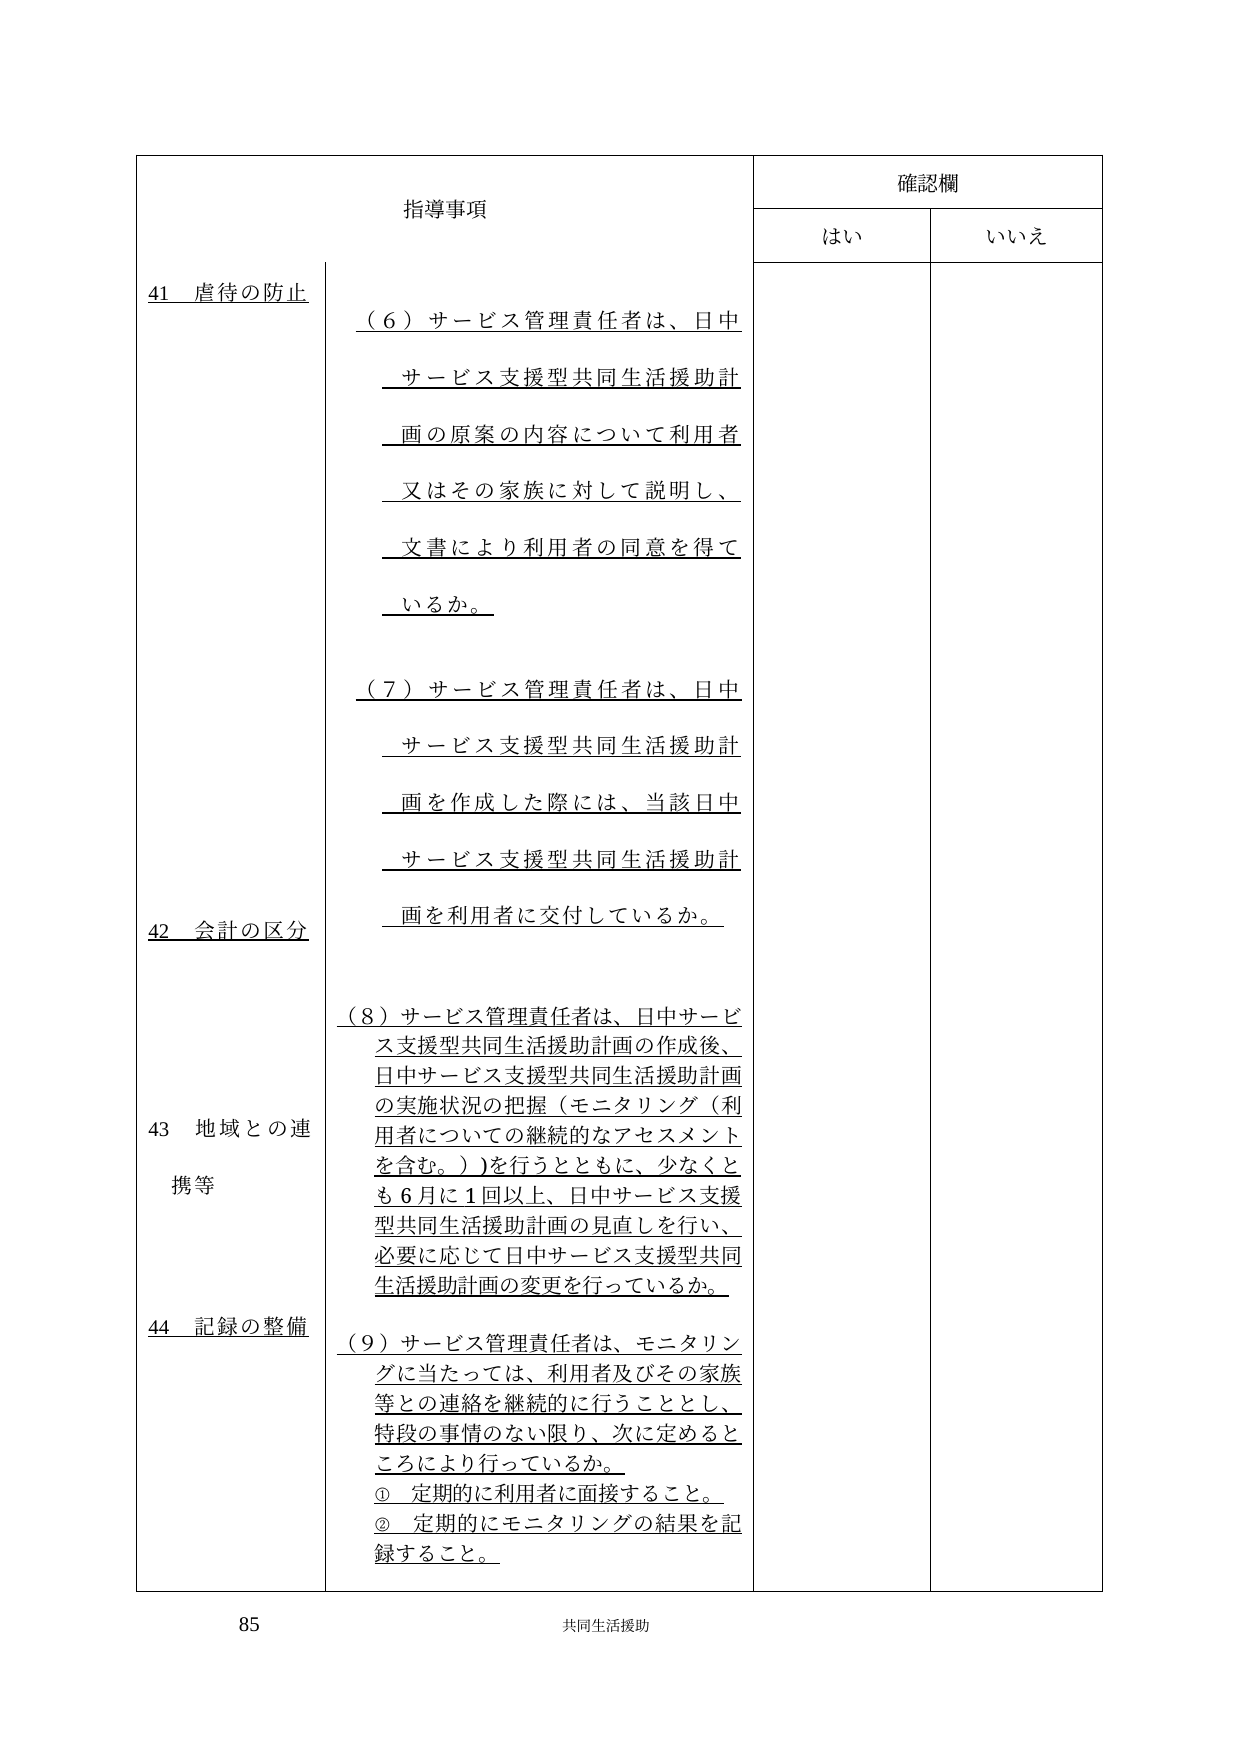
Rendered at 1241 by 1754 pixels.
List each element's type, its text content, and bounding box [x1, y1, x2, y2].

table_cell [754, 263, 930, 1591]
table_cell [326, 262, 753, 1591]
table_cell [137, 262, 325, 1591]
table_cell [931, 263, 1102, 1591]
table_header 指導事項 [137, 156, 753, 262]
table_cell いいえ [931, 209, 1102, 262]
table_header 確認欄 [754, 156, 1102, 208]
table_cell はい [754, 209, 930, 262]
